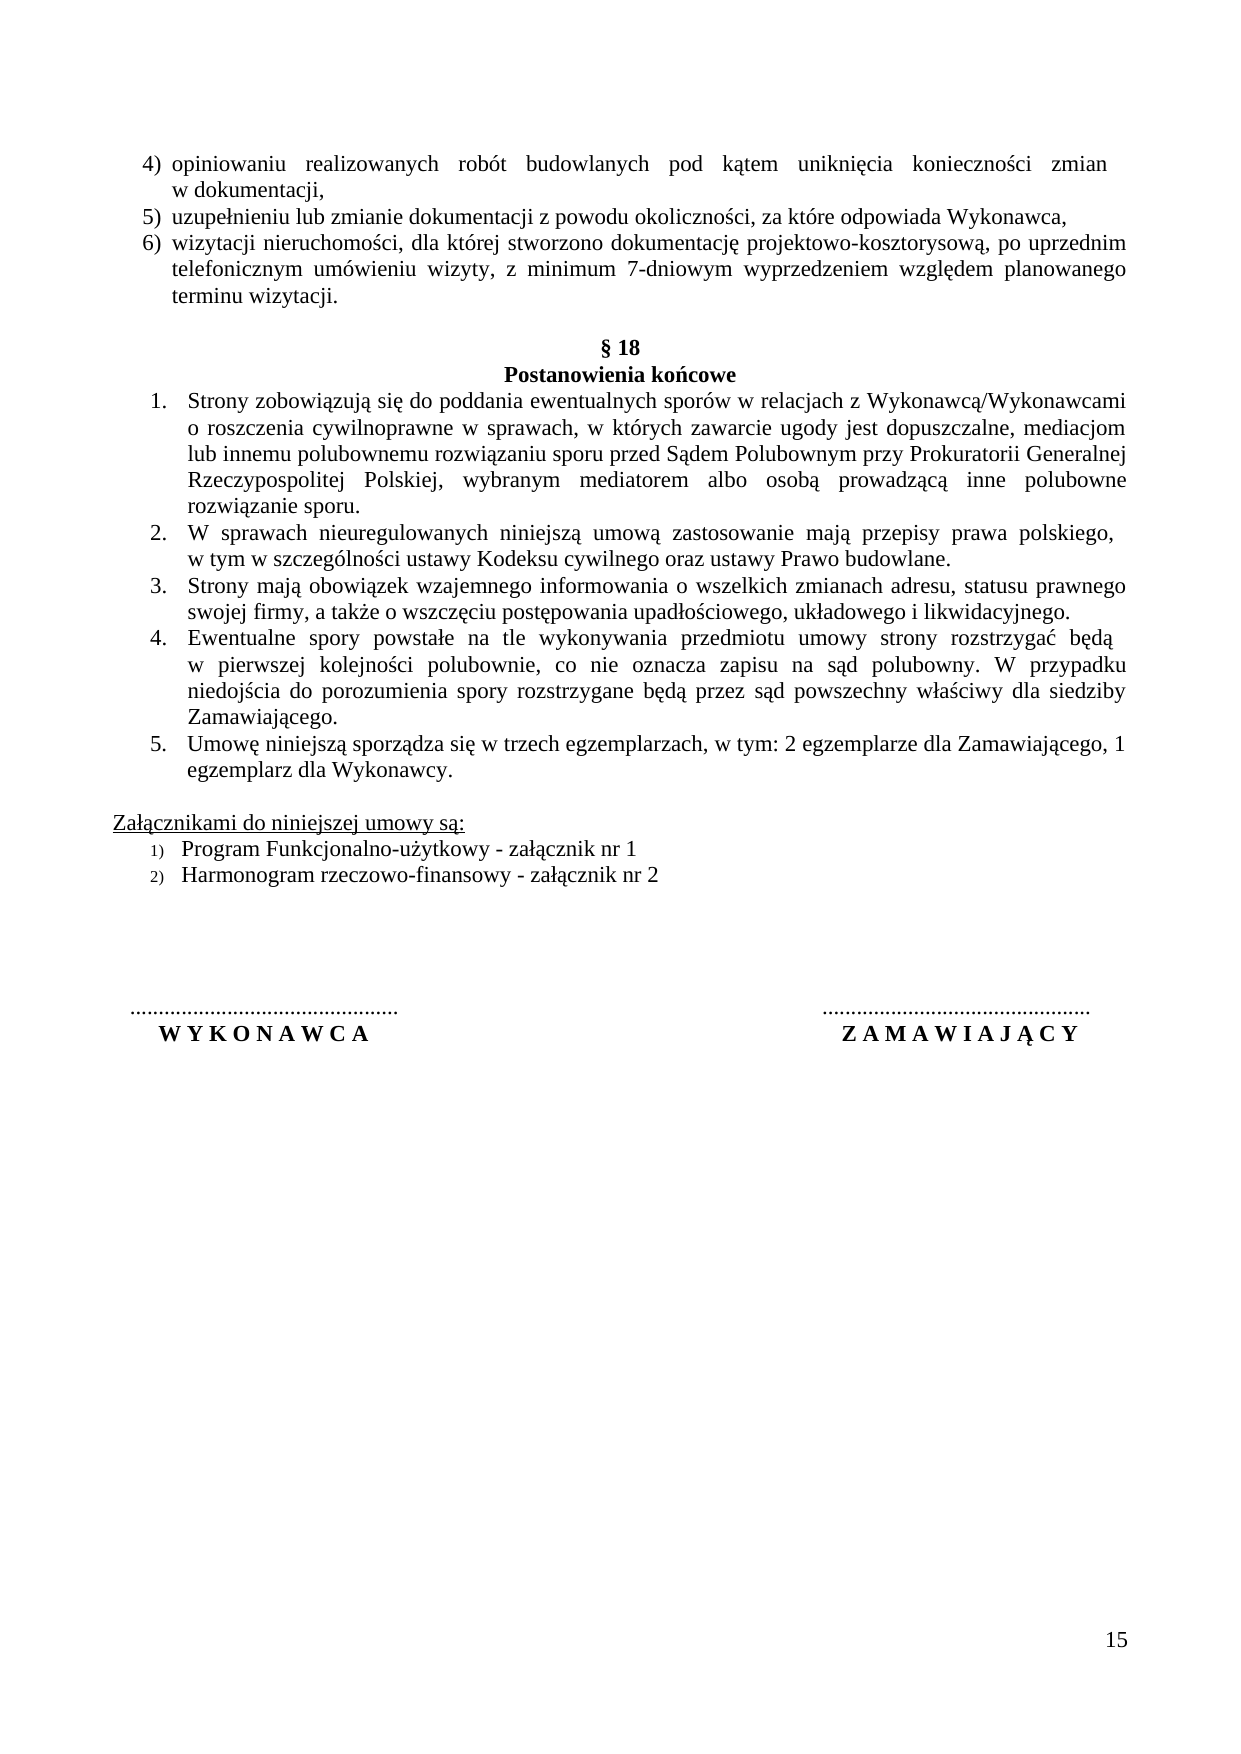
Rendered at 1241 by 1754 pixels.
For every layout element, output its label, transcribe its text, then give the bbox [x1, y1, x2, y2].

list Ewentualne spory powstałe na tle wykonywania przedmiotu umowy strony rozstrzygać będą w pierwszej kolejności polubownie, co nie oznacza zapisu na sąd polubowny. W przypadku niedojścia do porozumienia spory rozstrzygane będą przez sąd powszechny właściwy dla siedziby Zamawiającego. [150, 624, 1128, 730]
text ............................................... ............................................... [112, 993, 1128, 1020]
list uzupełnieniu lub zmianie dokumentacji z powodu okoliczności, za które odpowiada Wykonawca, [142, 203, 1128, 229]
list Program Funkcjonalno-użytkowy - załącznik nr 1 [150, 835, 1128, 862]
text W Y K O N A W C A Z A M A W I A J Ą C Y [112, 1020, 1128, 1046]
list Strony zobowiązują się do poddania ewentualnych sporów w relacjach z Wykonawcą/Wykonawcami o roszczenia cywilnoprawne w sprawach, w których zawarcie ugody jest dopuszczalne, mediacjom lub innemu polubownemu rozwiązaniu sporu przed Sądem Polubownym przy Prokuratorii Generalnej Rzeczypospolitej Polskiej, wybranym mediatorem albo osobą prowadzącą inne polubowne rozwiązanie sporu. [150, 387, 1128, 519]
list Strony mają obowiązek wzajemnego informowania o wszelkich zmianach adresu, statusu prawnego swojej firmy, a także o wszczęciu postępowania upadłościowego, układowego i likwidacyjnego. [150, 572, 1128, 624]
list wizytacji nieruchomości, dla której stworzono dokumentację projektowo-kosztorysową, po uprzednim telefonicznym umówieniu wizyty, z minimum 7-dniowym wyprzedzeniem względem planowanego terminu wizytacji. [142, 229, 1128, 308]
list Harmonogram rzeczowo-finansowy - załącznik nr 2 [150, 862, 1128, 888]
list opiniowaniu realizowanych robót budowlanych pod kątem uniknięcia konieczności zmian w dokumentacji, [142, 150, 1128, 203]
text Załącznikami do niniejszej umowy są: [112, 809, 1128, 835]
text § 18 [112, 334, 1128, 361]
list W sprawach nieuregulowanych niniejszą umową zastosowanie mają przepisy prawa polskiego, w tym w szczególności ustawy Kodeksu cywilnego oraz ustawy Prawo budowlane. [150, 519, 1128, 572]
list Umowę niniejszą sporządza się w trzech egzemplarzach, w tym: 2 egzemplarze dla Zamawiającego, 1 egzemplarz dla Wykonawcy. [150, 730, 1128, 782]
text Postanowienia końcowe [112, 361, 1128, 387]
